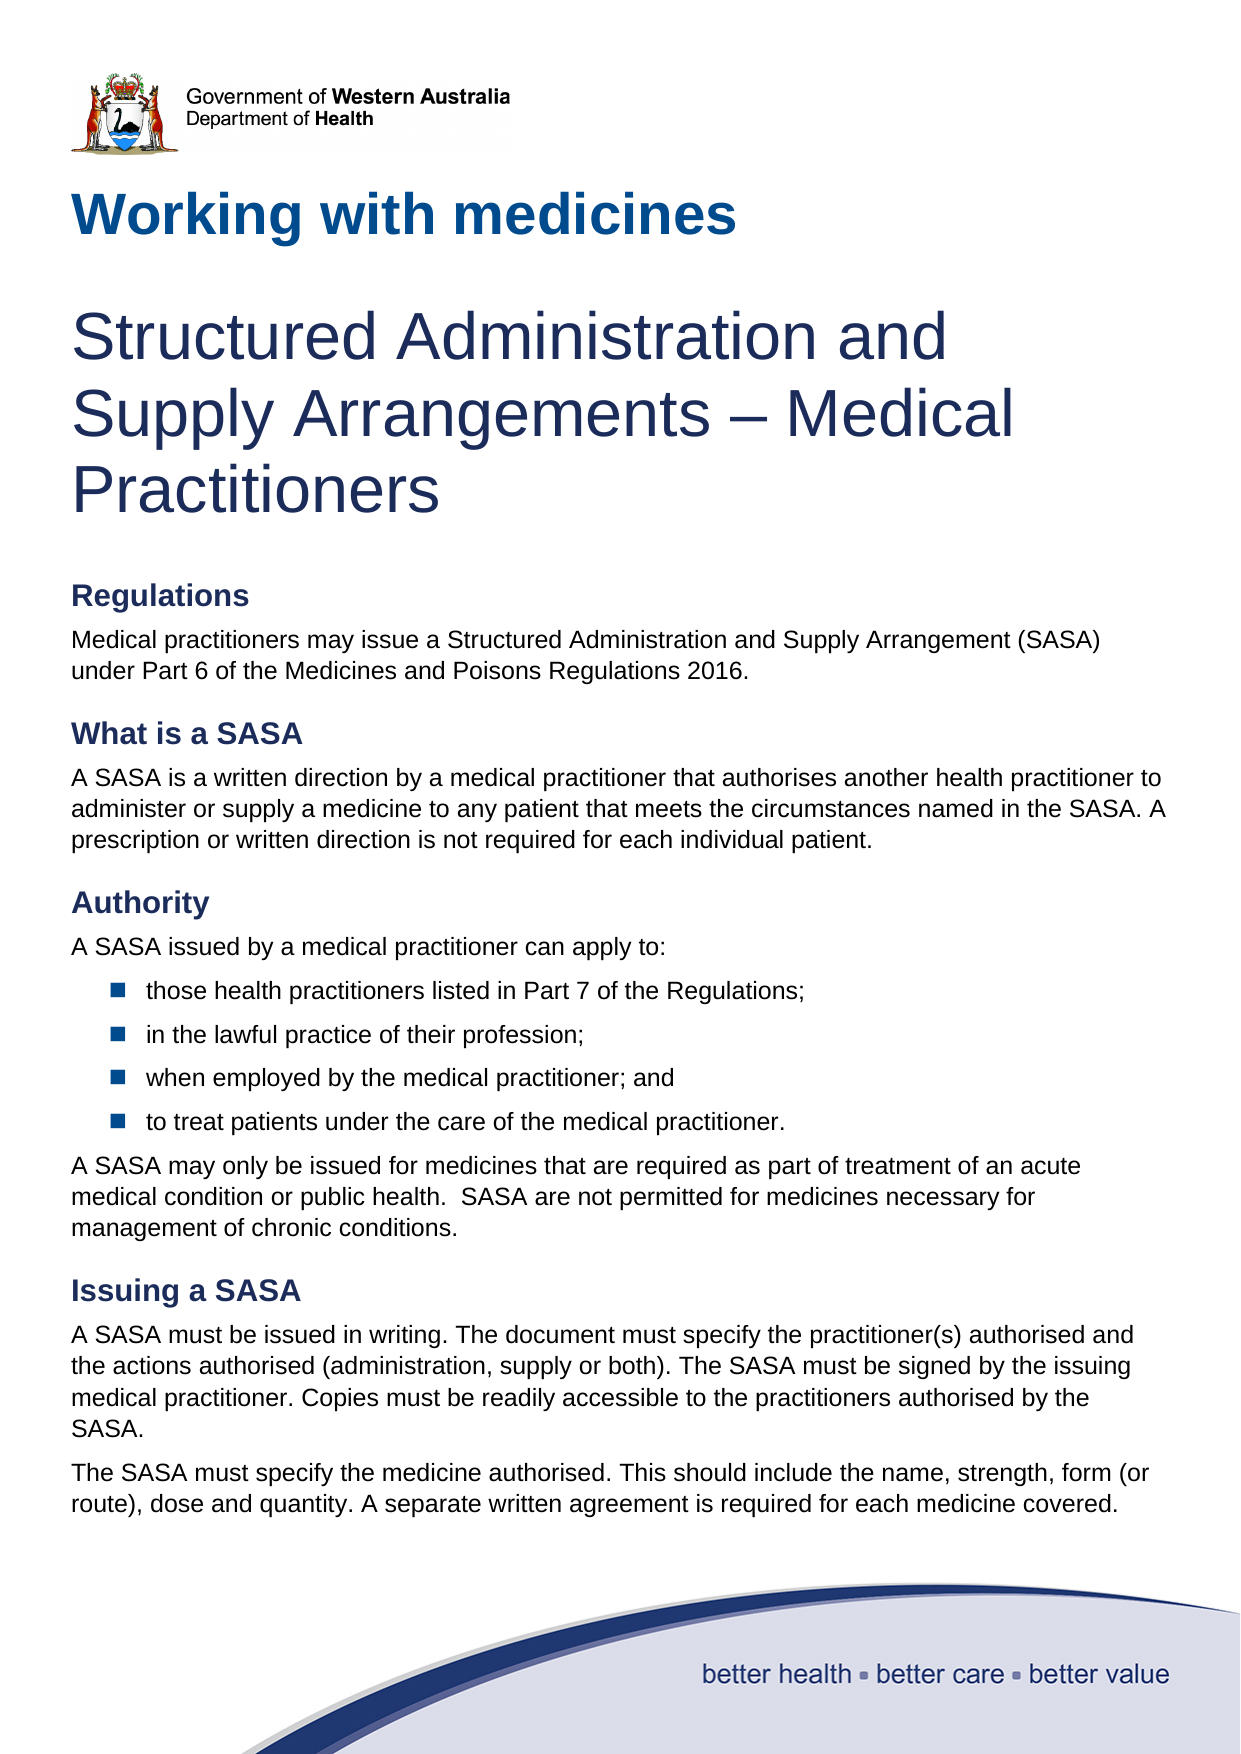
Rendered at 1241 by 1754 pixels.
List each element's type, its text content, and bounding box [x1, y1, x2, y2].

text A SASA issued by a medical practitioner can apply to: [71, 931, 1169, 962]
list when employed by the medical practitioner; and [108, 1062, 1169, 1093]
picture [0, 0, 1241, 1754]
list those health practitioners listed in Part 7 of the Regulations; [108, 974, 1169, 1006]
text Working with medicines [71, 180, 1169, 247]
text A SASA may only be issued for medicines that are required as part of treatment of an acute medical condition or public health. SASA are not permitted for medicines necessary for management of chronic conditions. [71, 1149, 1169, 1243]
text The SASA must specify the medicine authorised. This should include the name, strength, form (or route), dose and quantity. A separate written agreement is required for each medicine covered. [71, 1456, 1169, 1518]
list in the lawful practice of their profession; [108, 1018, 1169, 1049]
subtitle What is a SASA [71, 715, 1169, 751]
list to treat patients under the care of the medical practitioner. [108, 1106, 1169, 1137]
text A SASA must be issued in writing. The document must specify the practitioner(s) authorised and the actions authorised (administration, supply or both). The SASA must be signed by the issuing medical practitioner. Copies must be readily accessible to the practitioners authorised by the SASA. [71, 1318, 1169, 1443]
subtitle Structured Administration and Supply Arrangements – Medical Practitioners [71, 297, 1169, 527]
subtitle Authority [71, 884, 1169, 920]
text A SASA is a written direction by a medical practitioner that authorises another health practitioner to administer or supply a medicine to any patient that meets the circumstances named in the SASA. A prescription or written direction is not required for each individual patient. [71, 761, 1169, 855]
text Medical practitioners may issue a Structured Administration and Supply Arrangement (SASA) under Part 6 of the Medicines and Poisons Regulations 2016. [71, 623, 1169, 686]
subtitle Issuing a SASA [71, 1272, 1169, 1308]
subtitle Regulations [71, 577, 1169, 613]
